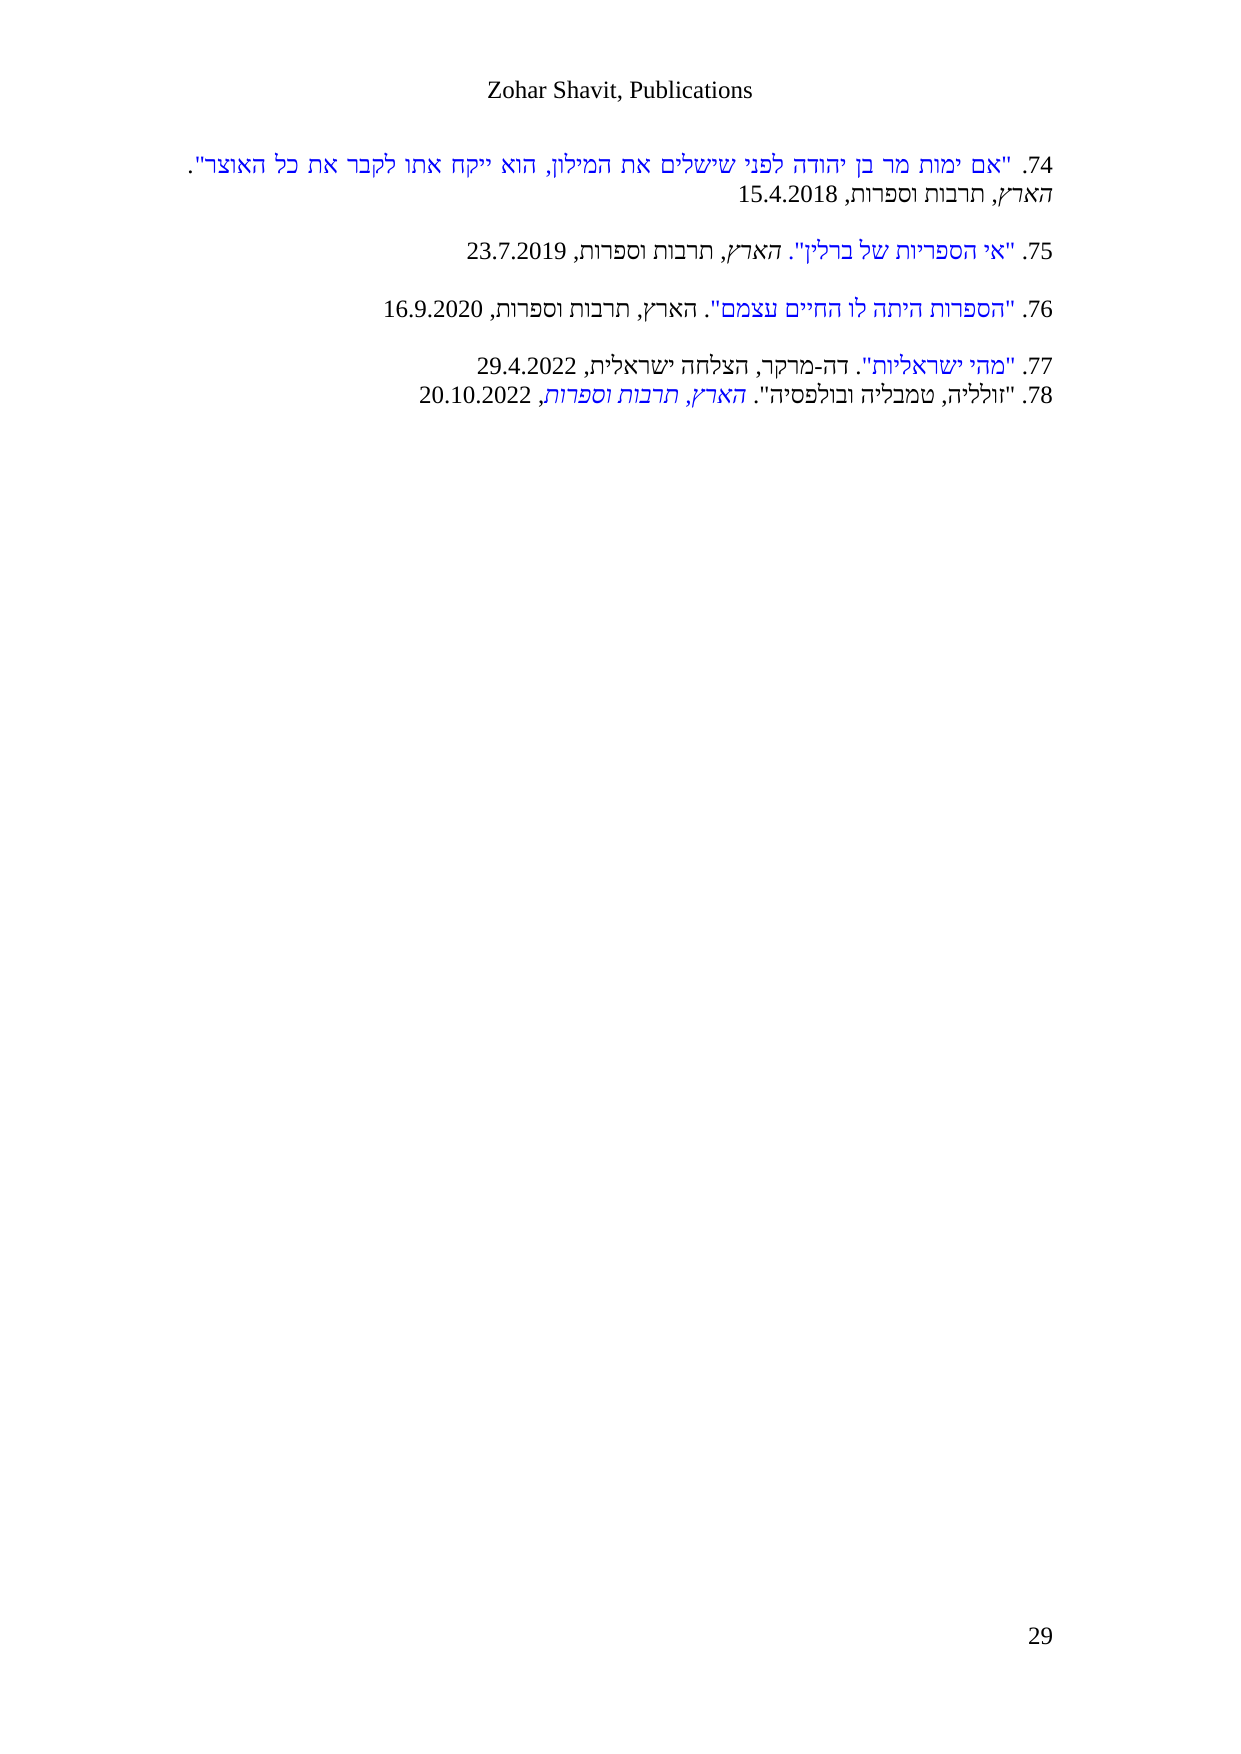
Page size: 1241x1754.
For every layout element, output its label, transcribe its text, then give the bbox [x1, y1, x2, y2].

text 74. "אם ימות מר בן יהודה לפני שישלים את המילון, הוא ייקח אתו לקבר את כל האוצר". הארץ, תרבות וספרות, 15.4.2018 [187, 150, 1053, 207]
text 78. "זולליה, טמבליה ובולפסיה". הארץ, תרבות וספרות, 20.10.2022 [187, 380, 1053, 409]
text 76. "הספרות היתה לו החיים עצמם". הארץ, תרבות וספרות, 16.9.2020 [187, 294, 1053, 322]
text 77. "מהי ישראליות". דה-מרקר, הצלחה ישראלית, 29.4.2022 [187, 351, 1053, 380]
text 75. "אי הספריות של ברלין". הארץ, תרבות וספרות, 23.7.2019 [187, 236, 1053, 265]
